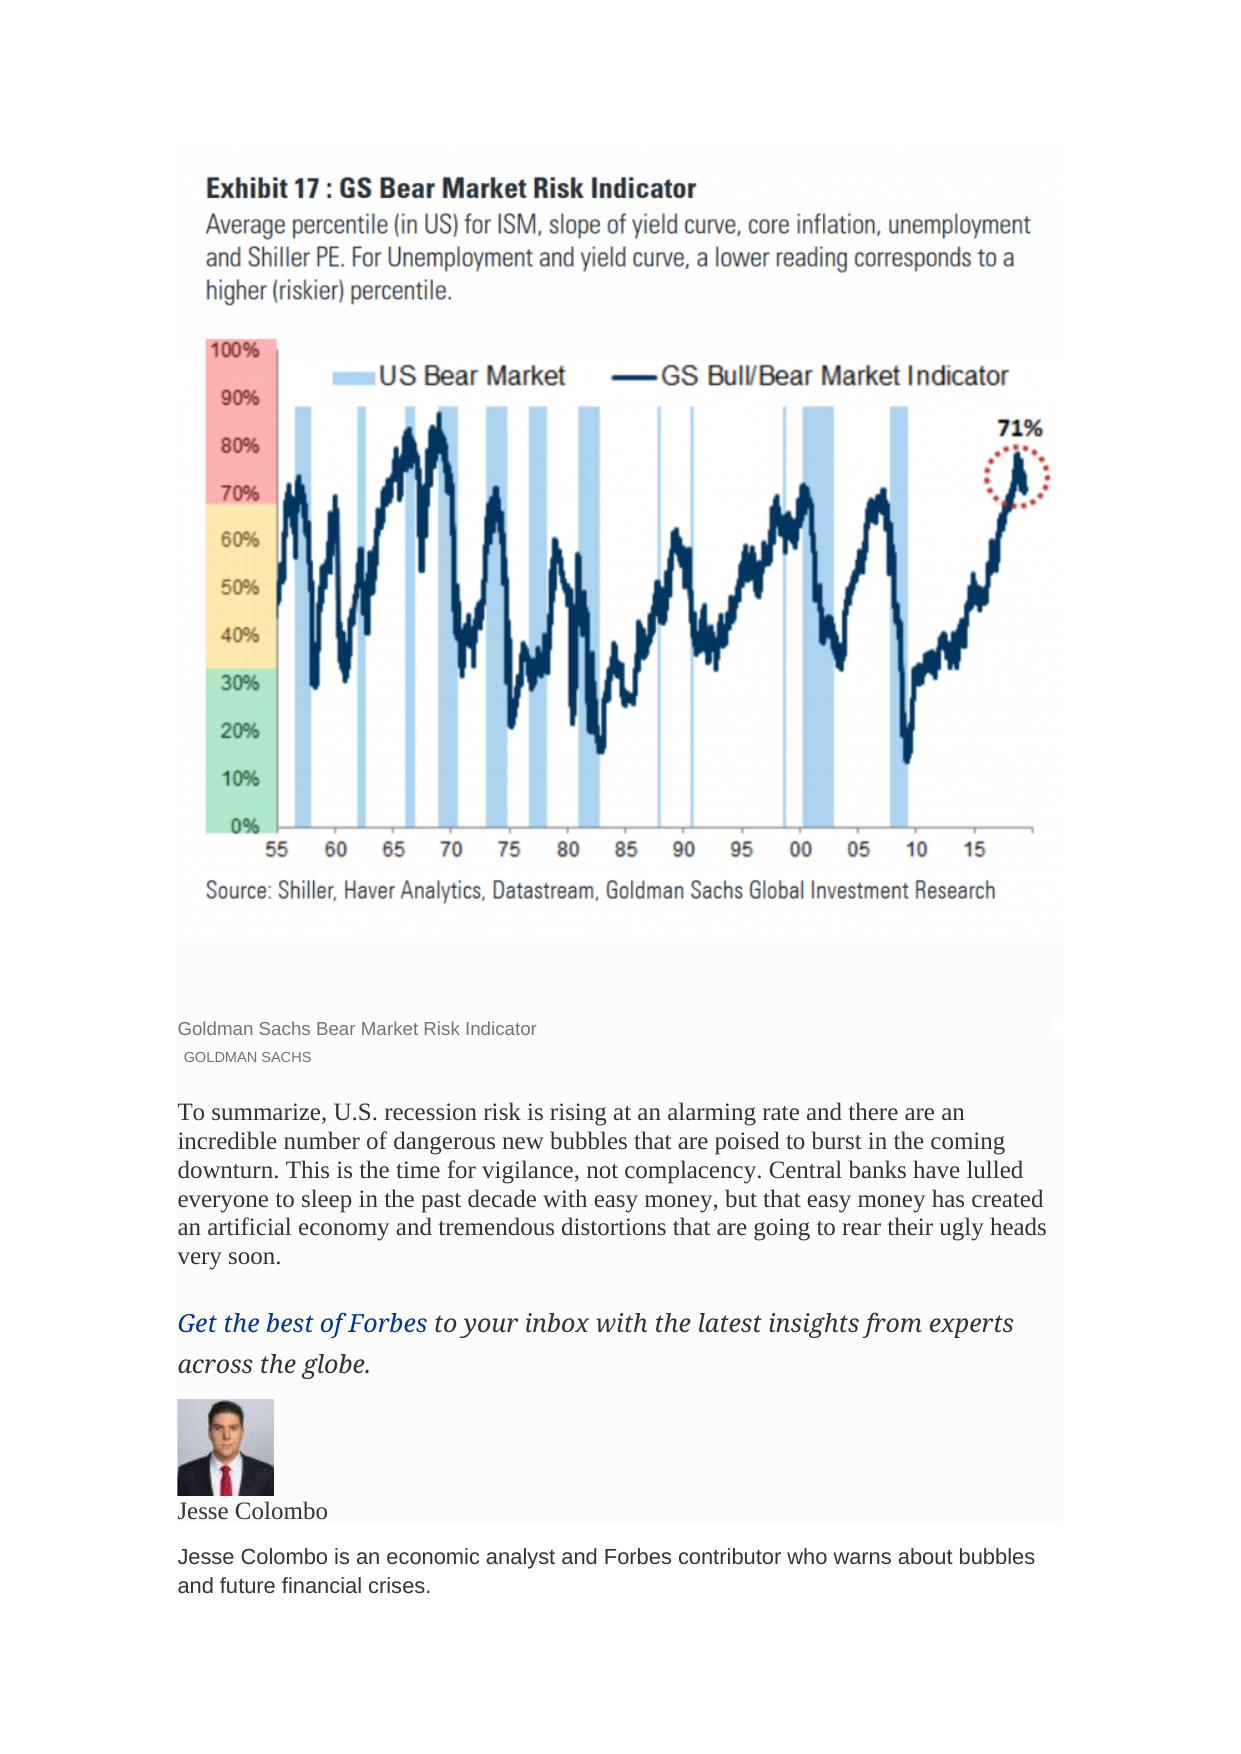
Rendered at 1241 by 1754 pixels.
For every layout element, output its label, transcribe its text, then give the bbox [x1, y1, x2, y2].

text To summarize, U.S. recession risk is rising at an alarming rate and there are an incredible number of dangerous new bubbles that are poised to burst in the coming downturn. This is the time for vigilance, not complacency. Central banks have lulled everyone to sleep in the past decade with easy money, but that easy money has created an artificial economy and tremendous distortions that are going to rear their ugly heads very soon. [177, 1097, 1063, 1270]
text Jesse Colombo [177, 1496, 1063, 1525]
text Goldman Sachs Bear Market Risk Indicator [177, 1018, 1051, 1039]
text Jesse Colombo is an economic analyst and Forbes contributor who warns about bubbles and future financial crises. [177, 1543, 1063, 1598]
picture [177, 1399, 274, 1496]
text Get the best of Forbes to your inbox with the latest insights from experts across the globe. [177, 1299, 1063, 1380]
picture [177, 147, 1063, 939]
text GOLDMAN SACHS [177, 1039, 1063, 1068]
